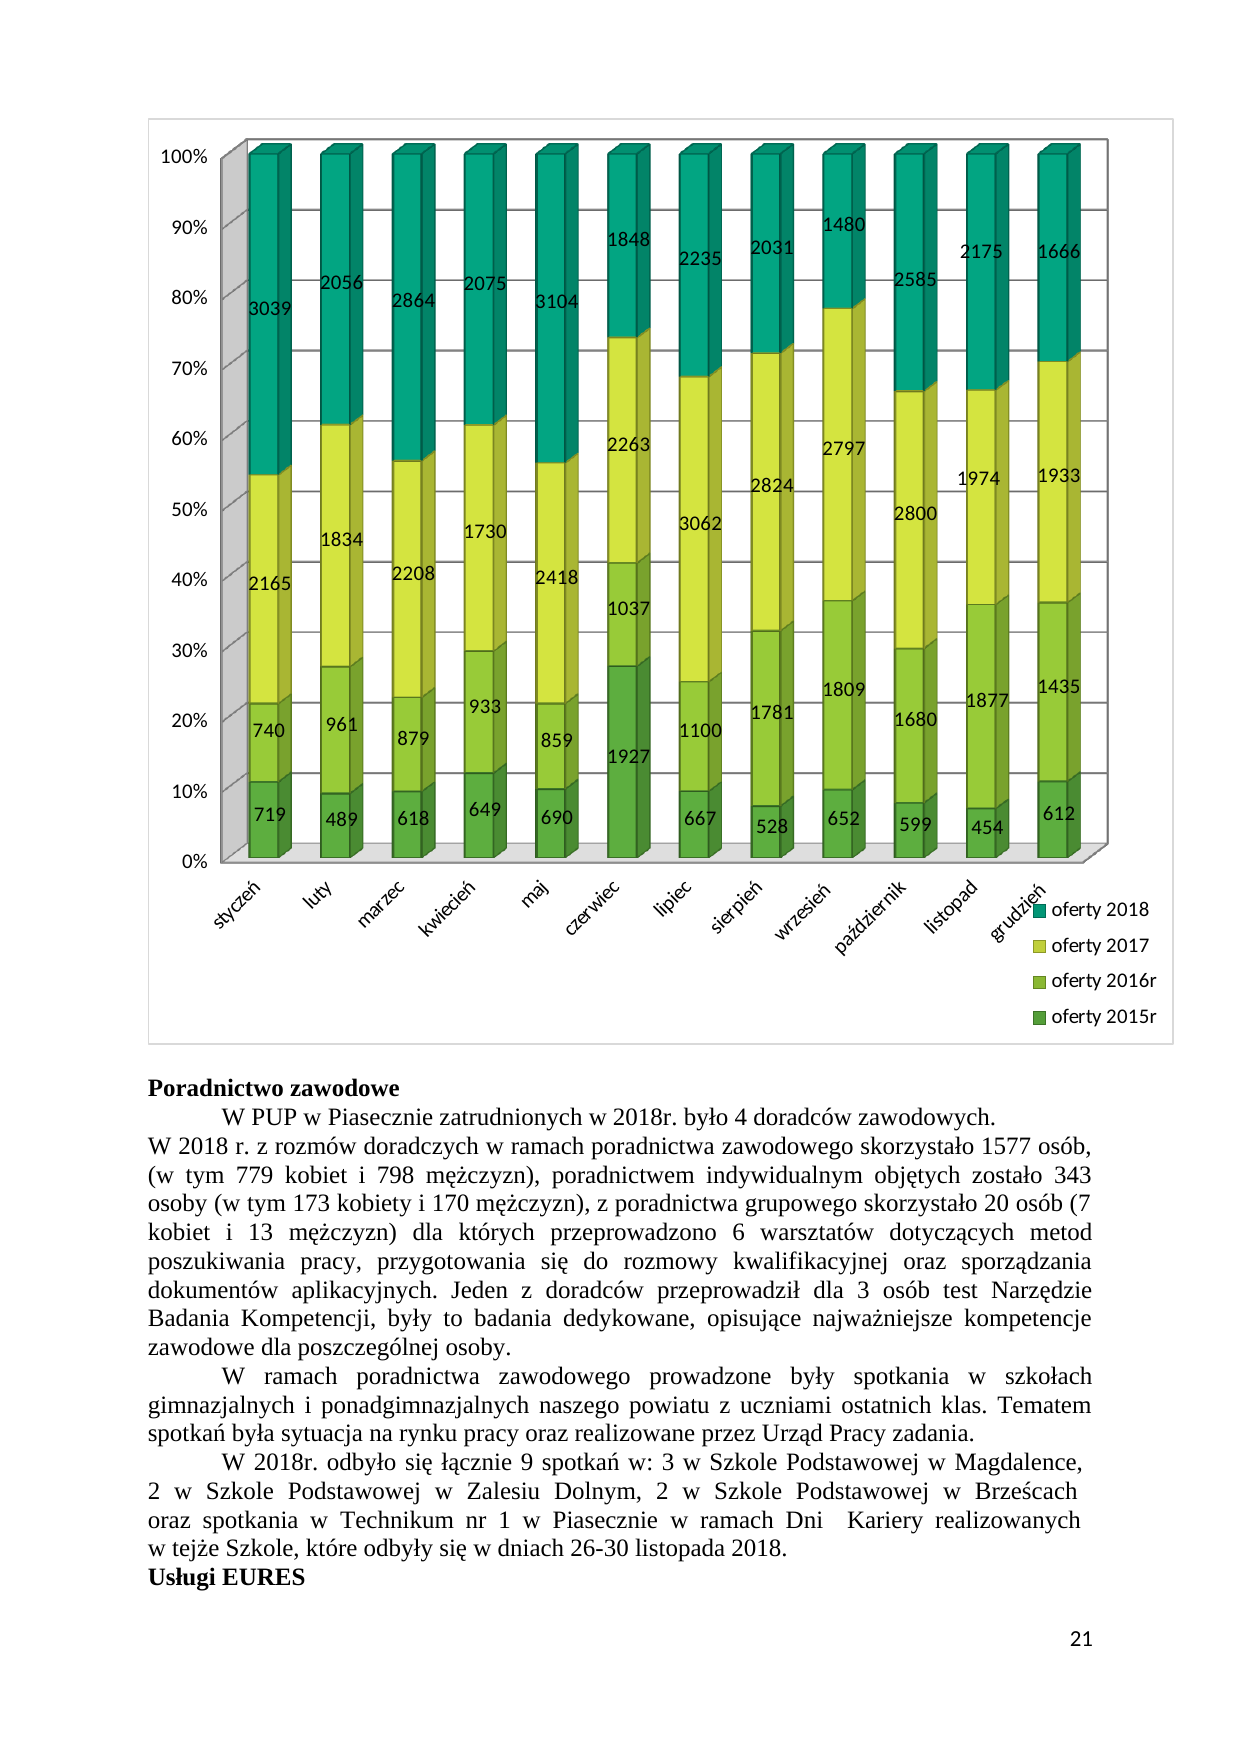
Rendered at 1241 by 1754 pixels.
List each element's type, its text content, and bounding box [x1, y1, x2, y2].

text Poradnictwo zawodowe [148, 1073, 1093, 1102]
text W 2018r. odbyło się łącznie 9 spotkań w: 3 w Szkole Podstawowej w Magdalence, 2 w Szkole Podstawowej w Zalesiu Dolnym, 2 w Szkole Podstawowej w Brześcach oraz spotkania w Technikum nr 1 w Piasecznie w ramach Dni Kariery realizowanych w tejże Szkole, które odbyły się w dniach 26-30 listopada 2018. [148, 1447, 1093, 1562]
text W 2018 r. z rozmów doradczych w ramach poradnictwa zawodowego skorzystało 1577 osób, (w tym 779 kobiet i 798 mężczyzn), poradnictwem indywidualnym objętych zostało 343 osoby (w tym 173 kobiety i 170 mężczyzn), z poradnictwa grupowego skorzystało 20 osób (7 kobiet i 13 mężczyzn) dla których przeprowadzono 6 warsztatów dotyczących metod poszukiwania pracy, przygotowania się do rozmowy kwalifikacyjnej oraz sporządzania dokumentów aplikacyjnych. Jeden z doradców przeprowadził dla 3 osób test Narzędzie Badania Kompetencji, były to badania dedykowane, opisujące najważniejsze kompetencje zawodowe dla poszczególnej osoby. [148, 1131, 1093, 1361]
text W PUP w Piasecznie zatrudnionych w 2018r. było 4 doradców zawodowych. [148, 1102, 1093, 1131]
text W ramach poradnictwa zawodowego prowadzone były spotkania w szkołach gimnazjalnych i ponadgimnazjalnych naszego powiatu z uczniami ostatnich klas. Tematem spotkań była sytuacja na rynku pracy oraz realizowane przez Urząd Pracy zadania. [148, 1361, 1093, 1447]
text Usługi EURES [148, 1562, 1093, 1591]
